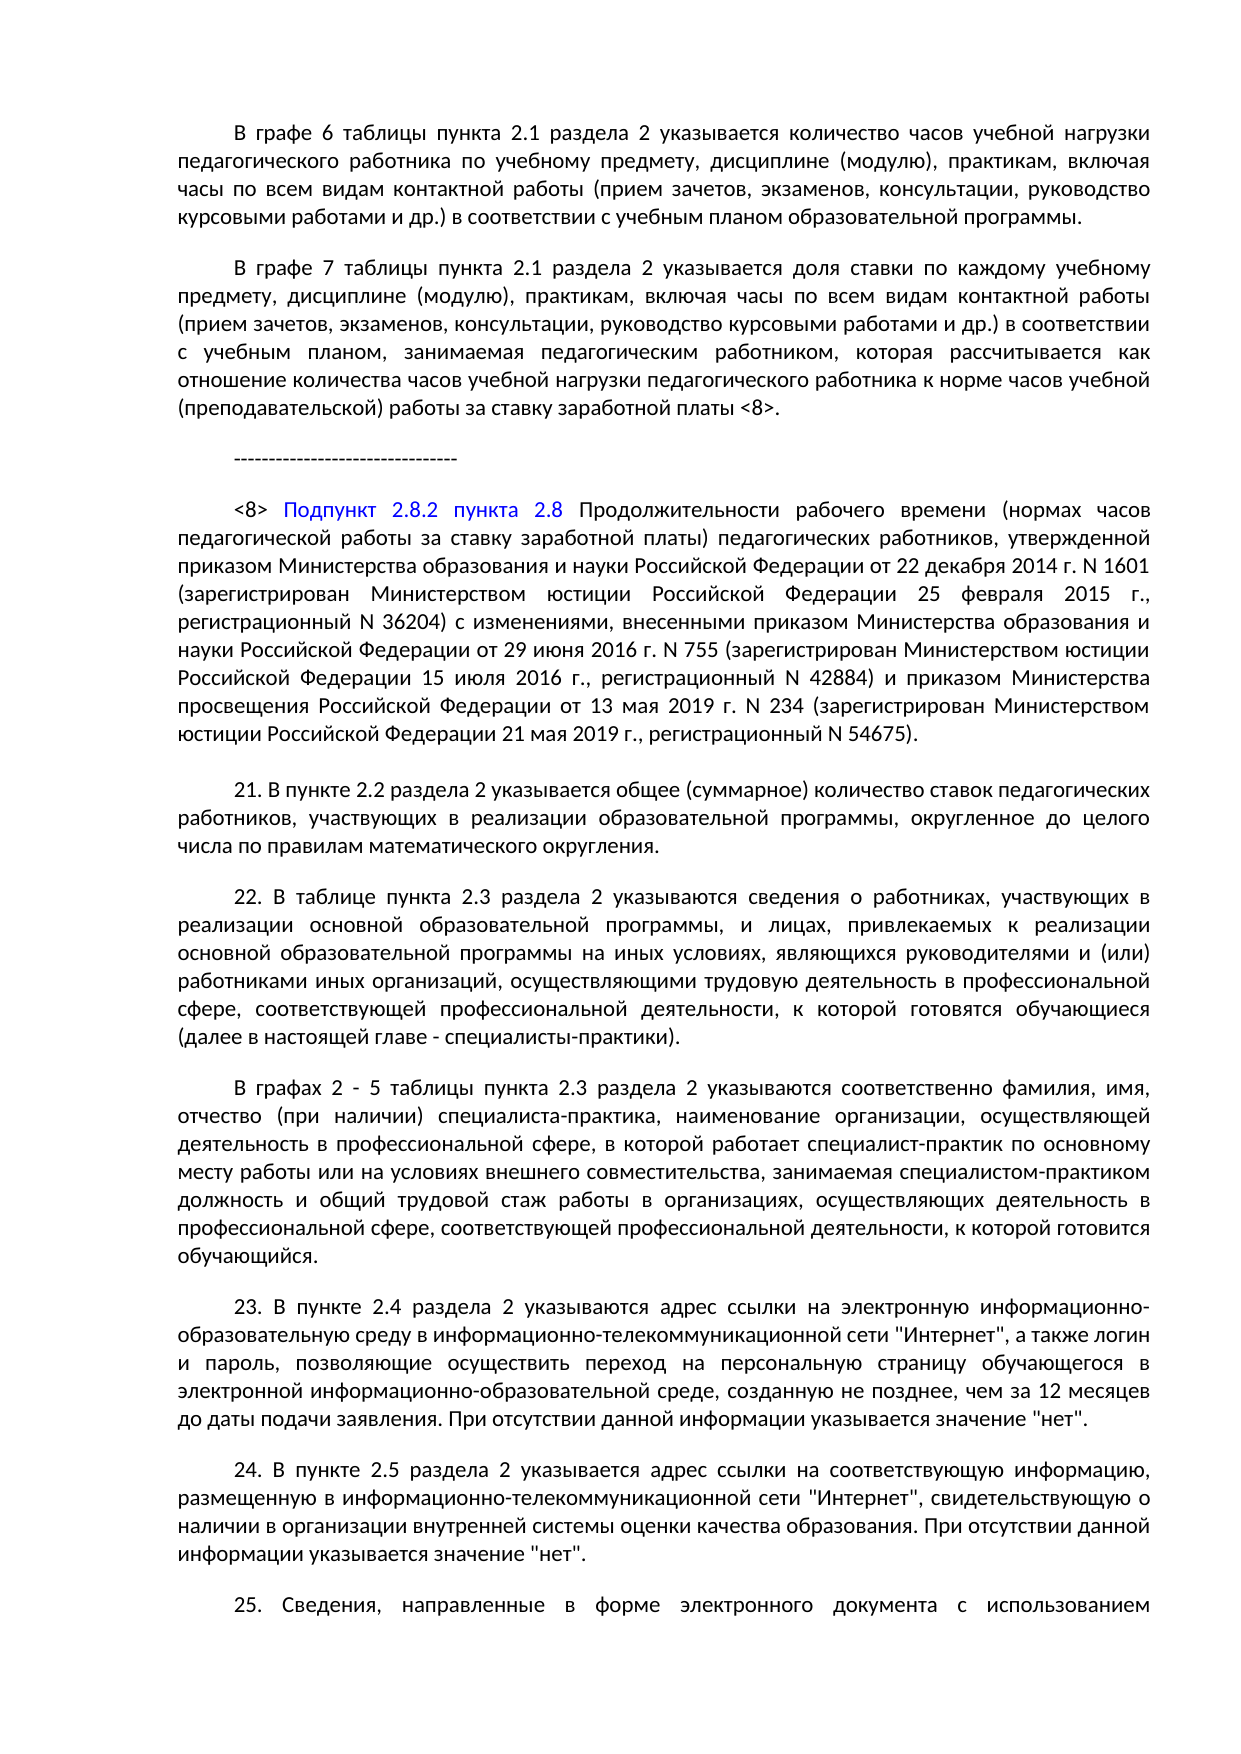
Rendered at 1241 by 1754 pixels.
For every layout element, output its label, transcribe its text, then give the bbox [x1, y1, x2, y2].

text В графе 7 таблицы пункта 2.1 раздела 2 указывается доля ставки по каждому учебному предмету, дисциплине (модулю), практикам, включая часы по всем видам контактной работы (прием зачетов, экзаменов, консультации, руководство курсовыми работами и др.) в соответствии с учебным планом, занимаемая педагогическим работником, которая рассчитывается как отношение количества часов учебной нагрузки педагогического работника к норме часов учебной (преподавательской) работы за ставку заработной платы <8>. [177, 253, 1152, 421]
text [177, 1590, 1152, 1618]
text В графе 6 таблицы пункта 2.1 раздела 2 указывается количество часов учебной нагрузки педагогического работника по учебному предмету, дисциплине (модулю), практикам, включая часы по всем видам контактной работы (прием зачетов, экзаменов, консультации, руководство курсовыми работами и др.) в соответствии с учебным планом образовательной программы. [177, 118, 1152, 230]
text В графах 2 - 5 таблицы пункта 2.3 раздела 2 указываются соответственно фамилия, имя, отчество (при наличии) специалиста-практика, наименование организации, осуществляющей деятельность в профессиональной сфере, в которой работает специалист-практик по основному месту работы или на условиях внешнего совместительства, занимаемая специалистом-практиком должность и общий трудовой стаж работы в организациях, осуществляющих деятельность в профессиональной сфере, соответствующей профессиональной деятельности, к которой готовится обучающийся. [177, 1073, 1152, 1269]
text 21. В пункте 2.2 раздела 2 указывается общее (суммарное) количество ставок педагогических работников, участвующих в реализации образовательной программы, округленное до целого числа по правилам математического округления. [177, 775, 1152, 859]
text -------------------------------- [177, 444, 1152, 472]
text 23. В пункте 2.4 раздела 2 указываются адрес ссылки на электронную информационно-образовательную среду в информационно-телекоммуникационной сети "Интернет", а также логин и пароль, позволяющие осуществить переход на персональную страницу обучающегося в электронной информационно-образовательной среде, созданную не позднее, чем за 12 месяцев до даты подачи заявления. При отсутствии данной информации указывается значение "нет". [177, 1292, 1152, 1432]
text 24. В пункте 2.5 раздела 2 указывается адрес ссылки на соответствующую информацию, размещенную в информационно-телекоммуникационной сети "Интернет", свидетельствующую о наличии в организации внутренней системы оценки качества образования. При отсутствии данной информации указывается значение "нет". [177, 1455, 1152, 1567]
text <8> Подпункт 2.8.2 пункта 2.8 Продолжительности рабочего времени (нормах часов педагогической работы за ставку заработной платы) педагогических работников, утвержденной приказом Министерства образования и науки Российской Федерации от 22 декабря 2014 г. N 1601 (зарегистрирован Министерством юстиции Российской Федерации 25 февраля 2015 г., регистрационный N 36204) с изменениями, внесенными приказом Министерства образования и науки Российской Федерации от 29 июня 2016 г. N 755 (зарегистрирован Министерством юстиции Российской Федерации 15 июля 2016 г., регистрационный N 42884) и приказом Министерства просвещения Российской Федерации от 13 мая 2019 г. N 234 (зарегистрирован Министерством юстиции Российской Федерации 21 мая 2019 г., регистрационный N 54675). [177, 495, 1152, 747]
text 22. В таблице пункта 2.3 раздела 2 указываются сведения о работниках, участвующих в реализации основной образовательной программы, и лицах, привлекаемых к реализации основной образовательной программы на иных условиях, являющихся руководителями и (или) работниками иных организаций, осуществляющими трудовую деятельность в профессиональной сфере, соответствующей профессиональной деятельности, к которой готовятся обучающиеся (далее в настоящей главе - специалисты-практики). [177, 882, 1152, 1050]
